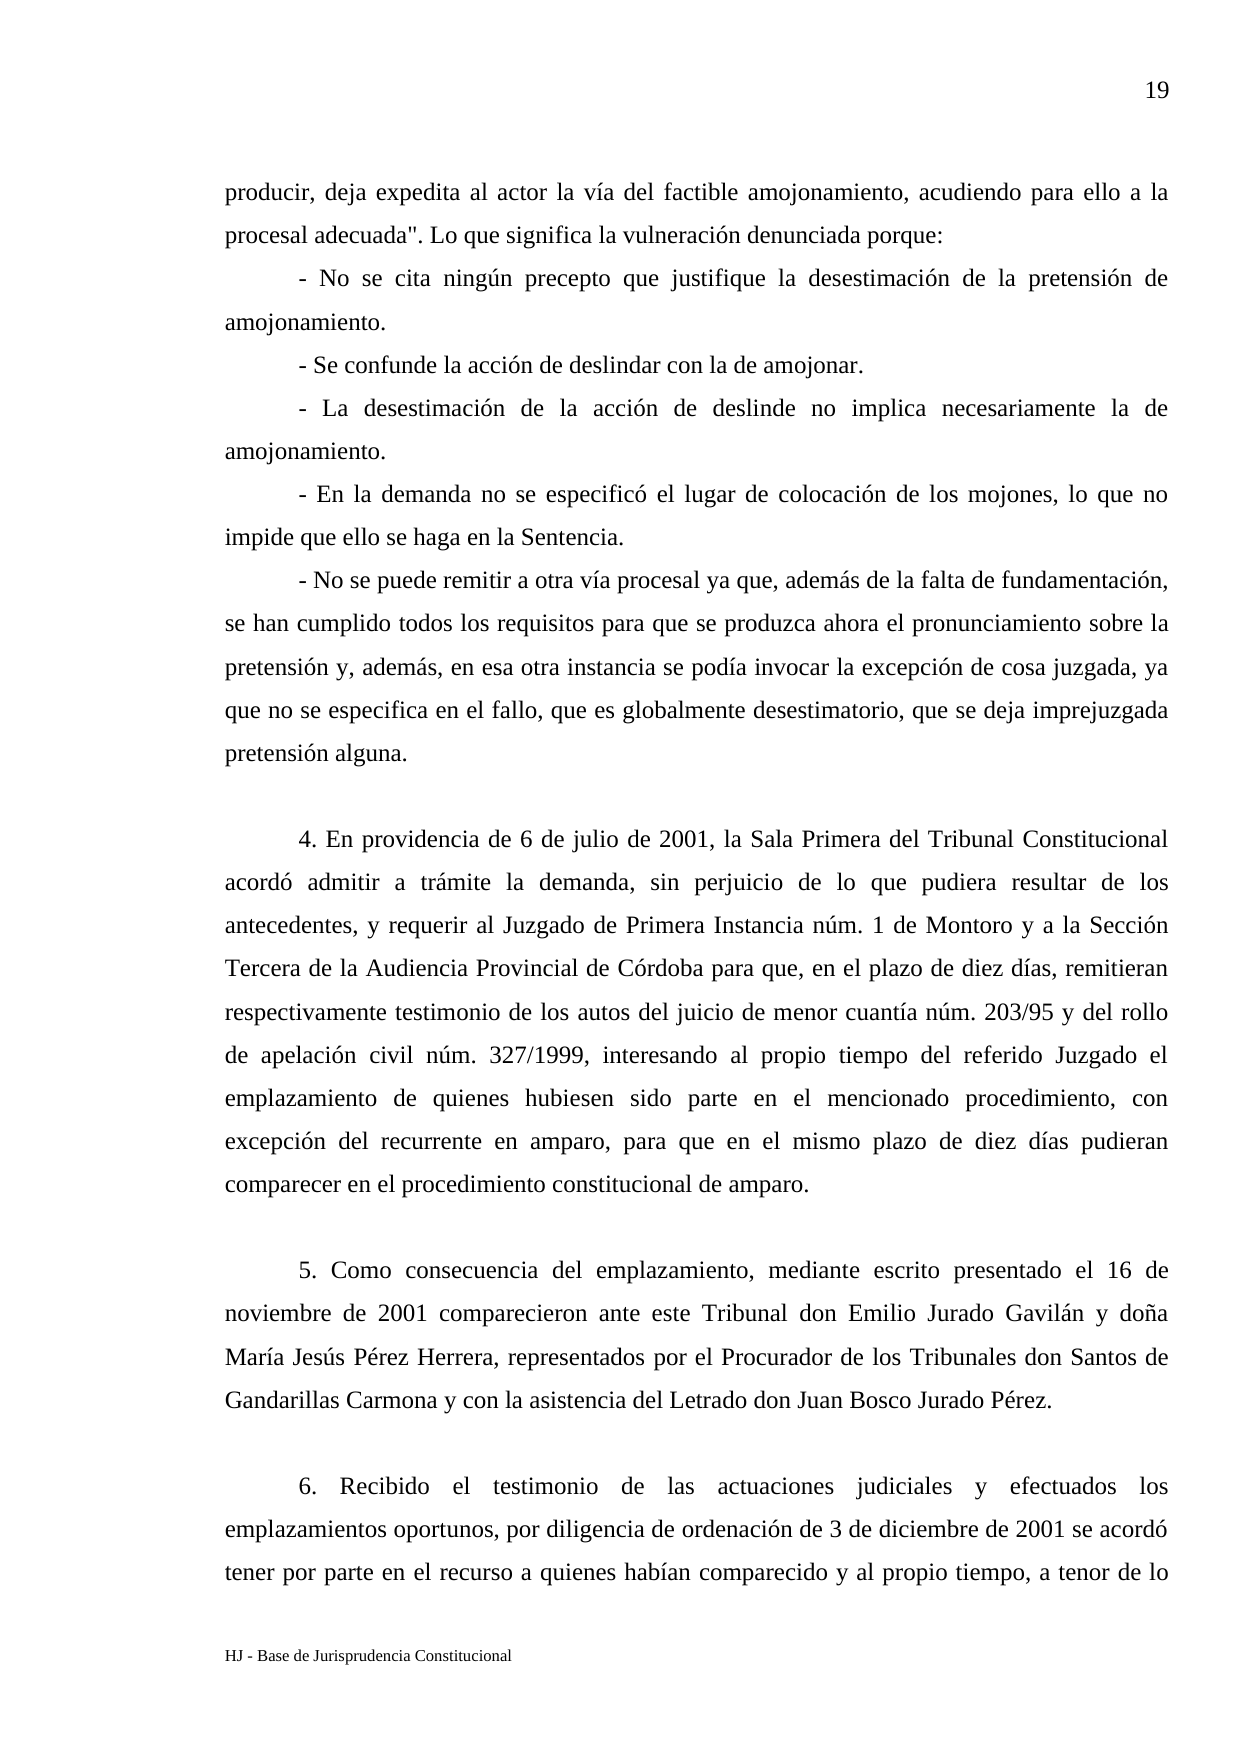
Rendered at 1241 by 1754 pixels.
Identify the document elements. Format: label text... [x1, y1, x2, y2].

text - Se confunde la acción de deslindar con la de amojonar. [224, 350, 1169, 378]
text - La desestimación de la acción de deslinde no implica necesariamente la de amojonamiento. [224, 393, 1169, 465]
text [224, 177, 1169, 249]
text 4. En providencia de 6 de julio de 2001, la Sala Primera del Tribunal Constitucional acordó admitir a trámite la demanda, sin perjuicio de lo que pudiera resultar de los antecedentes, y requerir al Juzgado de Primera Instancia núm. 1 de Montoro y a la Sección Tercera de la Audiencia Provincial de Córdoba para que, en el plazo de diez días, remitieran respectivamente testimonio de los autos del juicio de menor cuantía núm. 203/95 y del rollo de apelación civil núm. 327/1999, interesando al propio tiempo del referido Juzgado el emplazamiento de quienes hubiesen sido parte en el mencionado procedimiento, con excepción del recurrente en amparo, para que en el mismo plazo de diez días pudieran comparecer en el procedimiento constitucional de amparo. [224, 824, 1169, 1198]
text - En la demanda no se especificó el lugar de colocación de los mojones, lo que no impide que ello se haga en la Sentencia. [224, 479, 1169, 551]
text 5. Como consecuencia del emplazamiento, mediante escrito presentado el 16 de noviembre de 2001 comparecieron ante este Tribunal don Emilio Jurado Gavilán y doña María Jesús Pérez Herrera, representados por el Procurador de los Tribunales don Santos de Gandarillas Carmona y con la asistencia del Letrado don Juan Bosco Jurado Pérez. [224, 1255, 1169, 1413]
text - No se puede remitir a otra vía procesal ya que, además de la falta de fundamentación, se han cumplido todos los requisitos para que se produzca ahora el pronunciamiento sobre la pretensión y, además, en esa otra instancia se podía invocar la excepción de cosa juzgada, ya que no se especifica en el fallo, que es globalmente desestimatorio, que se deja imprejuzgada pretensión alguna. [224, 565, 1169, 767]
text - No se cita ningún precepto que justifique la desestimación de la pretensión de amojonamiento. [224, 263, 1169, 335]
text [224, 1471, 1169, 1586]
